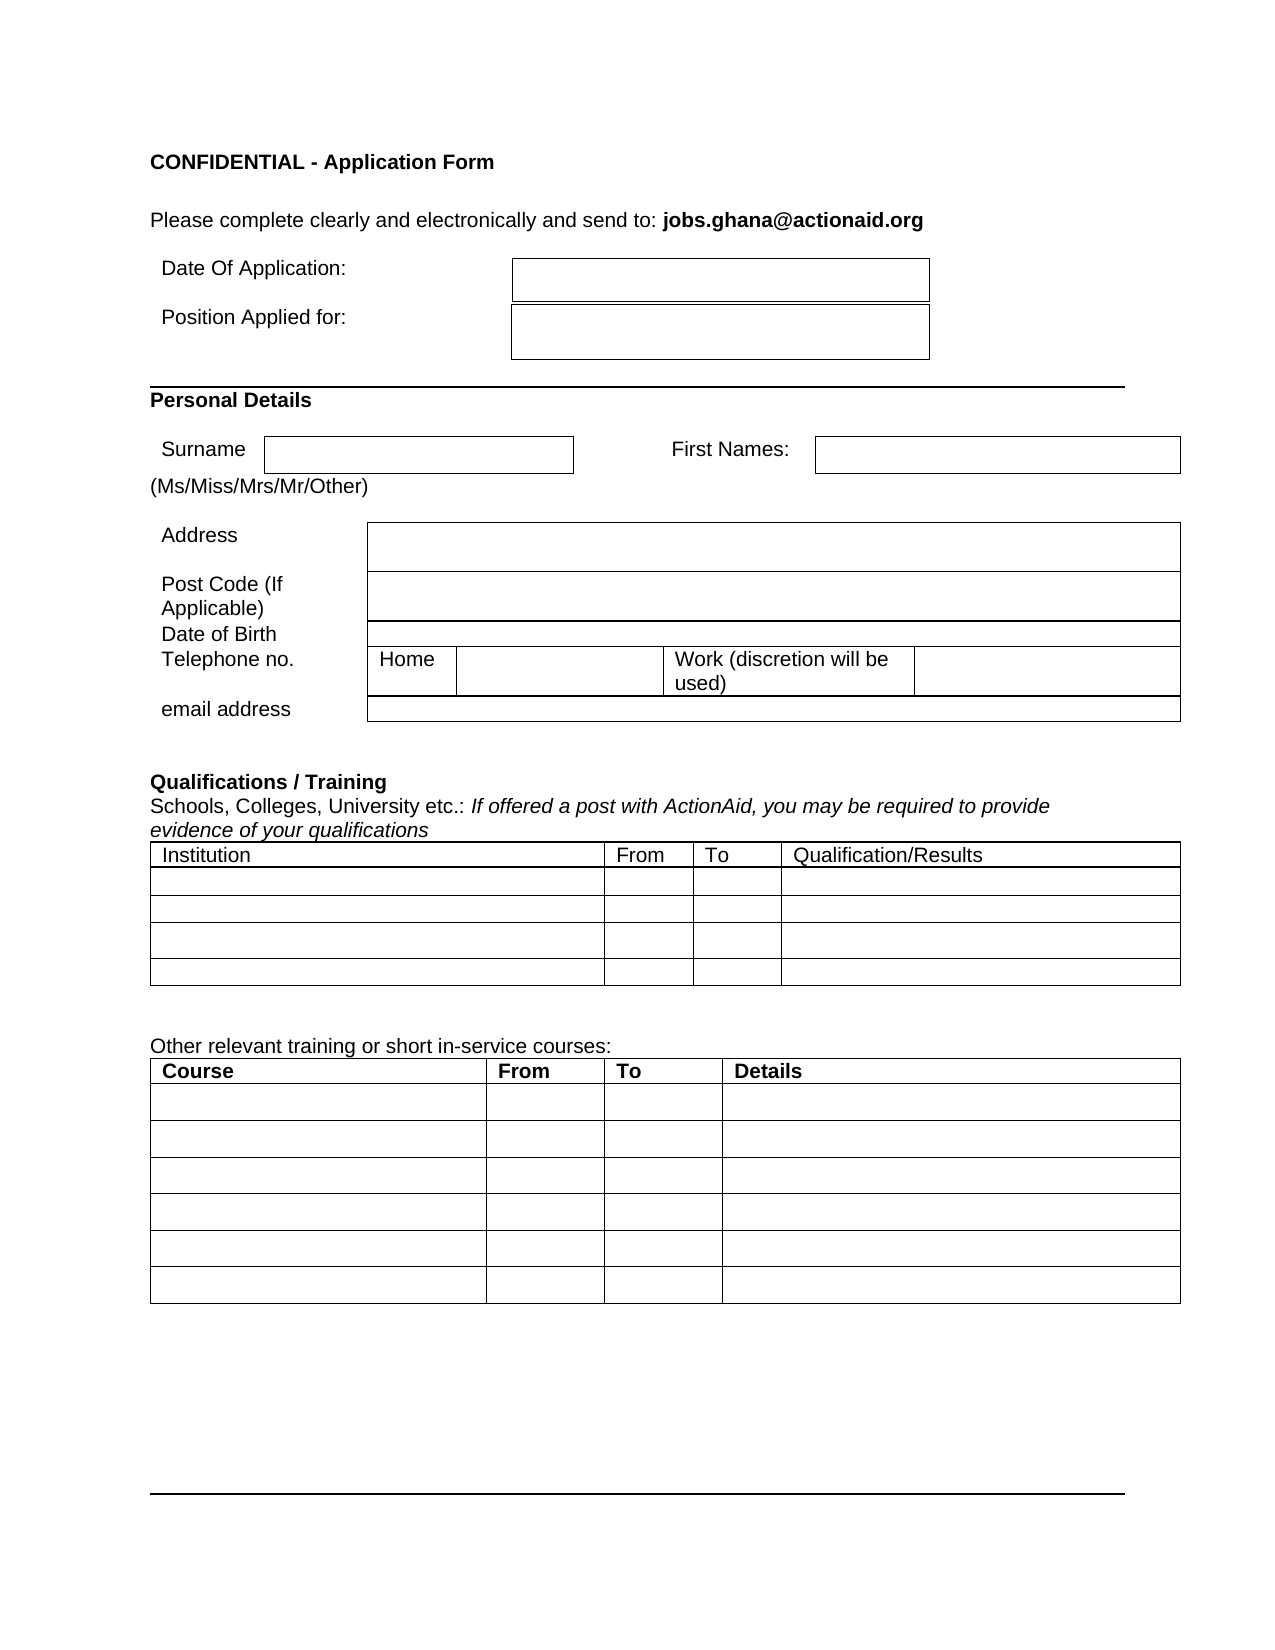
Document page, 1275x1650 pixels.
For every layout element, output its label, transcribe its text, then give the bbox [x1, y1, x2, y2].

table_cell Date of Birth [150, 620, 367, 646]
table_cell Post Code (If Applicable) [150, 571, 367, 620]
table_cell [723, 1231, 1180, 1266]
table_cell [723, 1121, 1180, 1157]
table_cell [694, 959, 781, 985]
table_cell [605, 1084, 722, 1120]
table_cell [151, 1194, 486, 1230]
table_cell [605, 896, 693, 922]
table_cell [368, 572, 1180, 620]
table_cell [151, 1121, 486, 1157]
table_header [816, 437, 1180, 473]
table_cell [487, 1267, 604, 1303]
table_header Details [723, 1059, 1180, 1083]
table_cell [487, 1158, 604, 1193]
table_cell [723, 1267, 1180, 1303]
table_header Institution [151, 843, 604, 866]
table_cell [487, 1121, 604, 1157]
table_cell Position Applied for: [150, 304, 511, 359]
table_cell [605, 1158, 722, 1193]
table_header First Names: [574, 436, 815, 473]
table_cell [782, 896, 1180, 922]
table_header Surname [150, 436, 264, 473]
table_cell [512, 305, 929, 359]
table_cell [915, 647, 1180, 695]
text Other relevant training or short in-service courses: [150, 1034, 1125, 1058]
table_cell [151, 868, 604, 894]
table_cell [694, 868, 781, 894]
table_cell [151, 1231, 486, 1266]
table_cell [605, 923, 693, 958]
table_cell [782, 868, 1180, 894]
table_cell [457, 647, 663, 695]
table_cell [151, 1158, 486, 1193]
table_header From [487, 1059, 604, 1083]
text (Ms/Miss/Mrs/Mr/Other) [150, 474, 1125, 498]
table_cell [368, 622, 1180, 646]
table_cell [605, 959, 693, 985]
text Qualifications / Training [150, 769, 1125, 793]
table_header Address [150, 522, 367, 571]
table_cell Work (discretion will be used) [664, 647, 914, 695]
table_cell [723, 1084, 1180, 1120]
table_header [368, 523, 1180, 571]
table_cell [487, 1231, 604, 1266]
table_header [265, 437, 573, 473]
table_header [402, 256, 929, 304]
table_cell [487, 1194, 604, 1230]
table_cell [723, 1194, 1180, 1230]
table_header Date Of Application: [150, 256, 402, 304]
table_cell [605, 1121, 722, 1157]
table_cell [782, 959, 1180, 985]
table_cell [605, 1194, 722, 1230]
table_cell [151, 959, 604, 985]
table_header From [605, 843, 693, 866]
table_cell [694, 896, 781, 922]
table_cell [368, 697, 1180, 721]
text Personal Details [150, 388, 1125, 412]
table_cell [151, 1267, 486, 1303]
table_cell [151, 896, 604, 922]
table_cell [694, 923, 781, 958]
table_cell [605, 868, 693, 894]
table_cell email address [150, 695, 367, 721]
table_header To [694, 843, 781, 866]
table_cell [605, 1231, 722, 1266]
text Please complete clearly and electronically and send to: jobs.ghana@actionaid.org [150, 208, 1125, 232]
table_cell Telephone no. [150, 646, 367, 695]
table_header Course [151, 1059, 486, 1083]
text CONFIDENTIAL - Application Form [150, 150, 1125, 174]
table_cell [151, 1084, 486, 1120]
table_header To [605, 1059, 722, 1083]
text Schools, Colleges, University etc.: If offered a post with ActionAid, you may be required to provide evidence of your qualifications [150, 793, 1125, 841]
table_cell [605, 1267, 722, 1303]
table_cell [782, 923, 1180, 958]
table_cell [723, 1158, 1180, 1193]
table_cell Home [368, 647, 456, 695]
table_cell [487, 1084, 604, 1120]
table_cell [151, 923, 604, 958]
table_header Qualification/Results [782, 843, 1180, 866]
